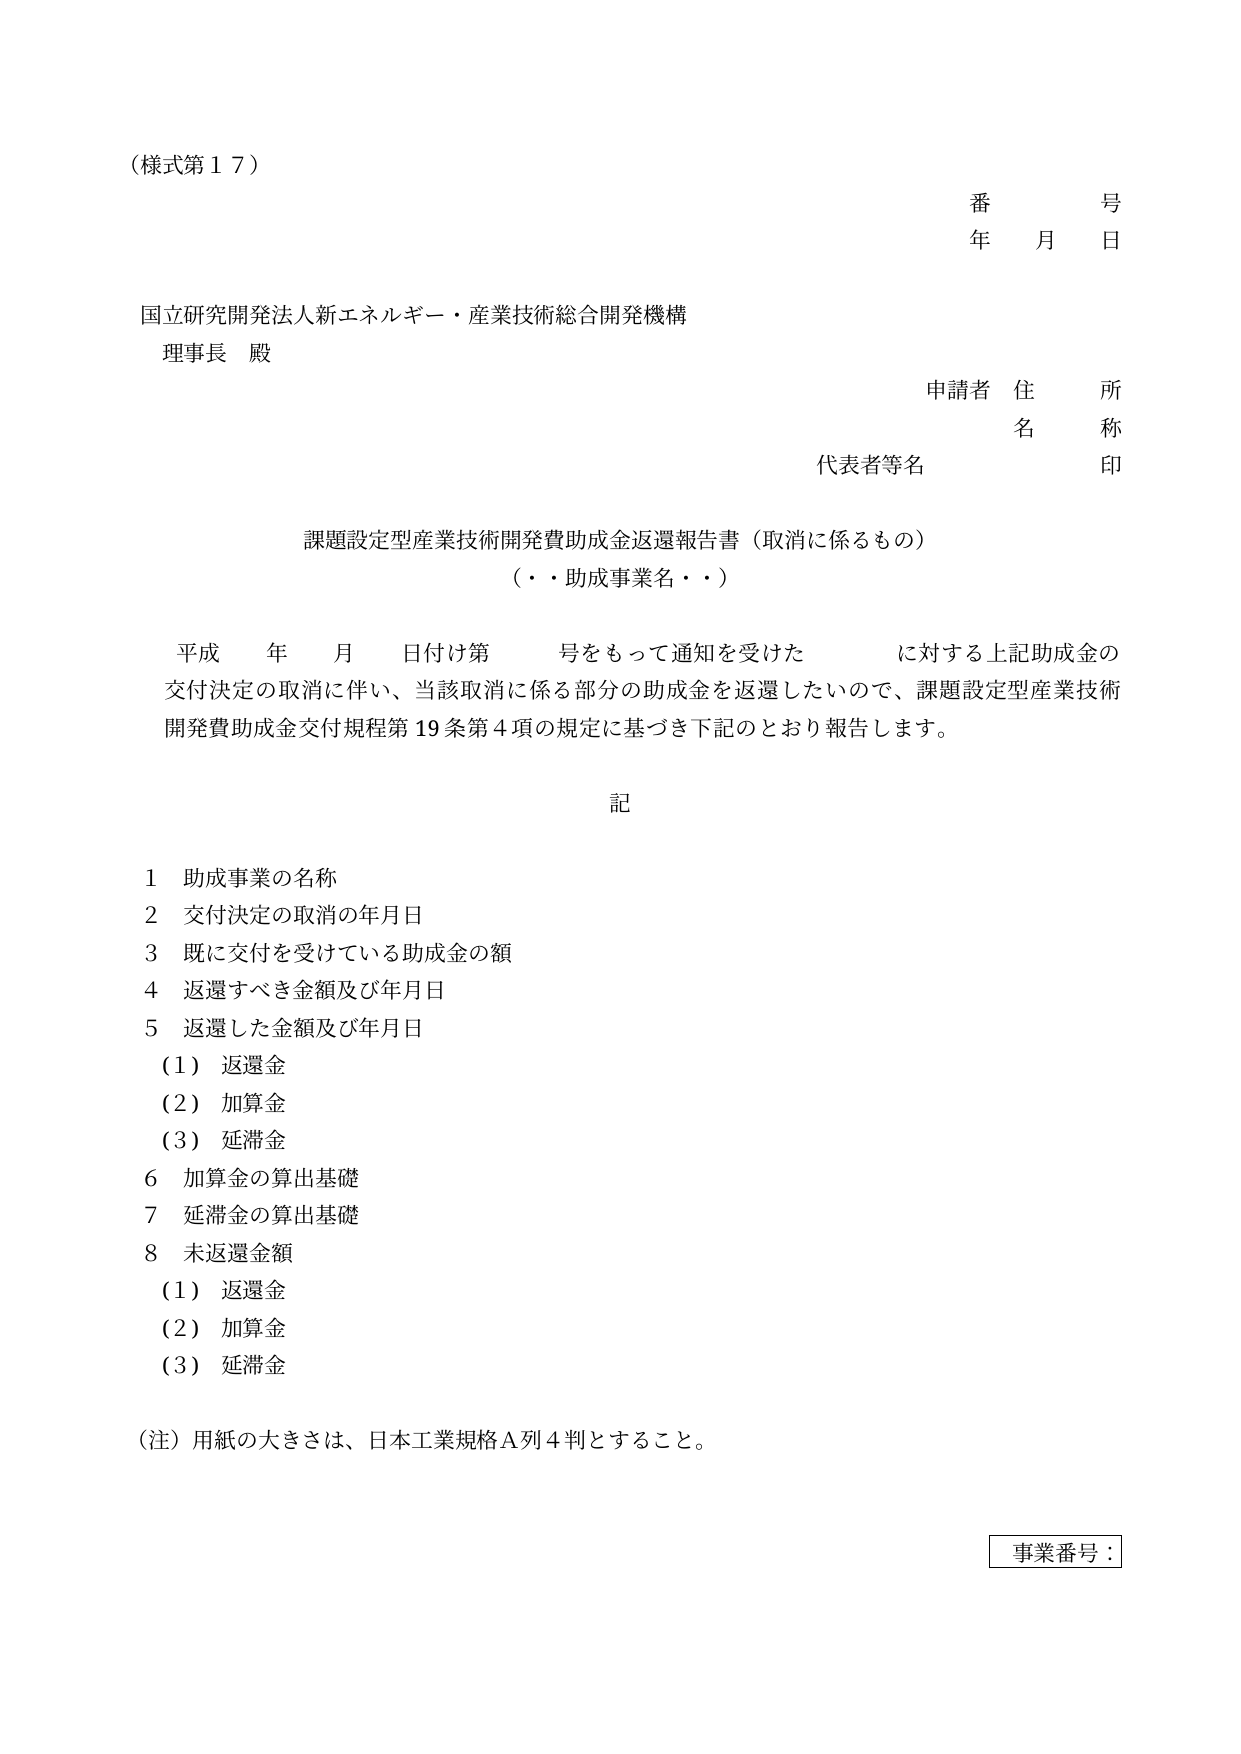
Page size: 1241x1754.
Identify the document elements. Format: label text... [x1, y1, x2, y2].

text （注）用紙の大きさは、日本工業規格Ａ列４判とすること。 [127, 1421, 1122, 1458]
text 事業番号： [118, 1533, 1122, 1571]
text 平成 年 月 日付け第 号をもって通知を受けた に対する上記助成金の交付決定の取消に伴い、当該取消に係る部分の助成金を返還したいので、課題設定型産業技術開発費助成金交付規程第19条第４項の規定に基づき下記のとおり報告します。 [141, 633, 1122, 746]
text 国立研究開発法人新エネルギー・産業技術総合開発機構 [118, 296, 1122, 333]
text （様式第１７） [118, 146, 1122, 183]
text (３) 延滞金 [118, 1121, 1122, 1158]
text ４ 返還すべき金額及び年月日 [118, 971, 1122, 1008]
text (１) 返還金 [118, 1271, 1122, 1308]
text 名 称 [118, 408, 1122, 446]
subtitle 記 [118, 783, 1122, 821]
text 番 号 [118, 183, 1122, 221]
text ２ 交付決定の取消の年月日 [118, 896, 1122, 933]
text ７ 延滞金の算出基礎 [118, 1196, 1122, 1233]
text （・・助成事業名・・） [118, 558, 1122, 596]
text (２) 加算金 [118, 1308, 1122, 1346]
text 代表者等名 印 [118, 446, 1122, 483]
text ８ 未返還金額 [118, 1233, 1122, 1271]
text (３) 延滞金 [118, 1346, 1122, 1383]
text 年 月 日 [118, 221, 1122, 258]
text 課題設定型産業技術開発費助成金返還報告書（取消に係るもの） [118, 521, 1122, 558]
text (１) 返還金 [118, 1046, 1122, 1083]
text ３ 既に交付を受けている助成金の額 [118, 933, 1122, 971]
text ５ 返還した金額及び年月日 [118, 1008, 1122, 1046]
text ６ 加算金の算出基礎 [118, 1158, 1122, 1196]
text 理事長 殿 [118, 333, 1122, 371]
text １ 助成事業の名称 [118, 858, 1122, 896]
text 申請者 住 所 [118, 371, 1122, 408]
text (２) 加算金 [118, 1083, 1122, 1121]
